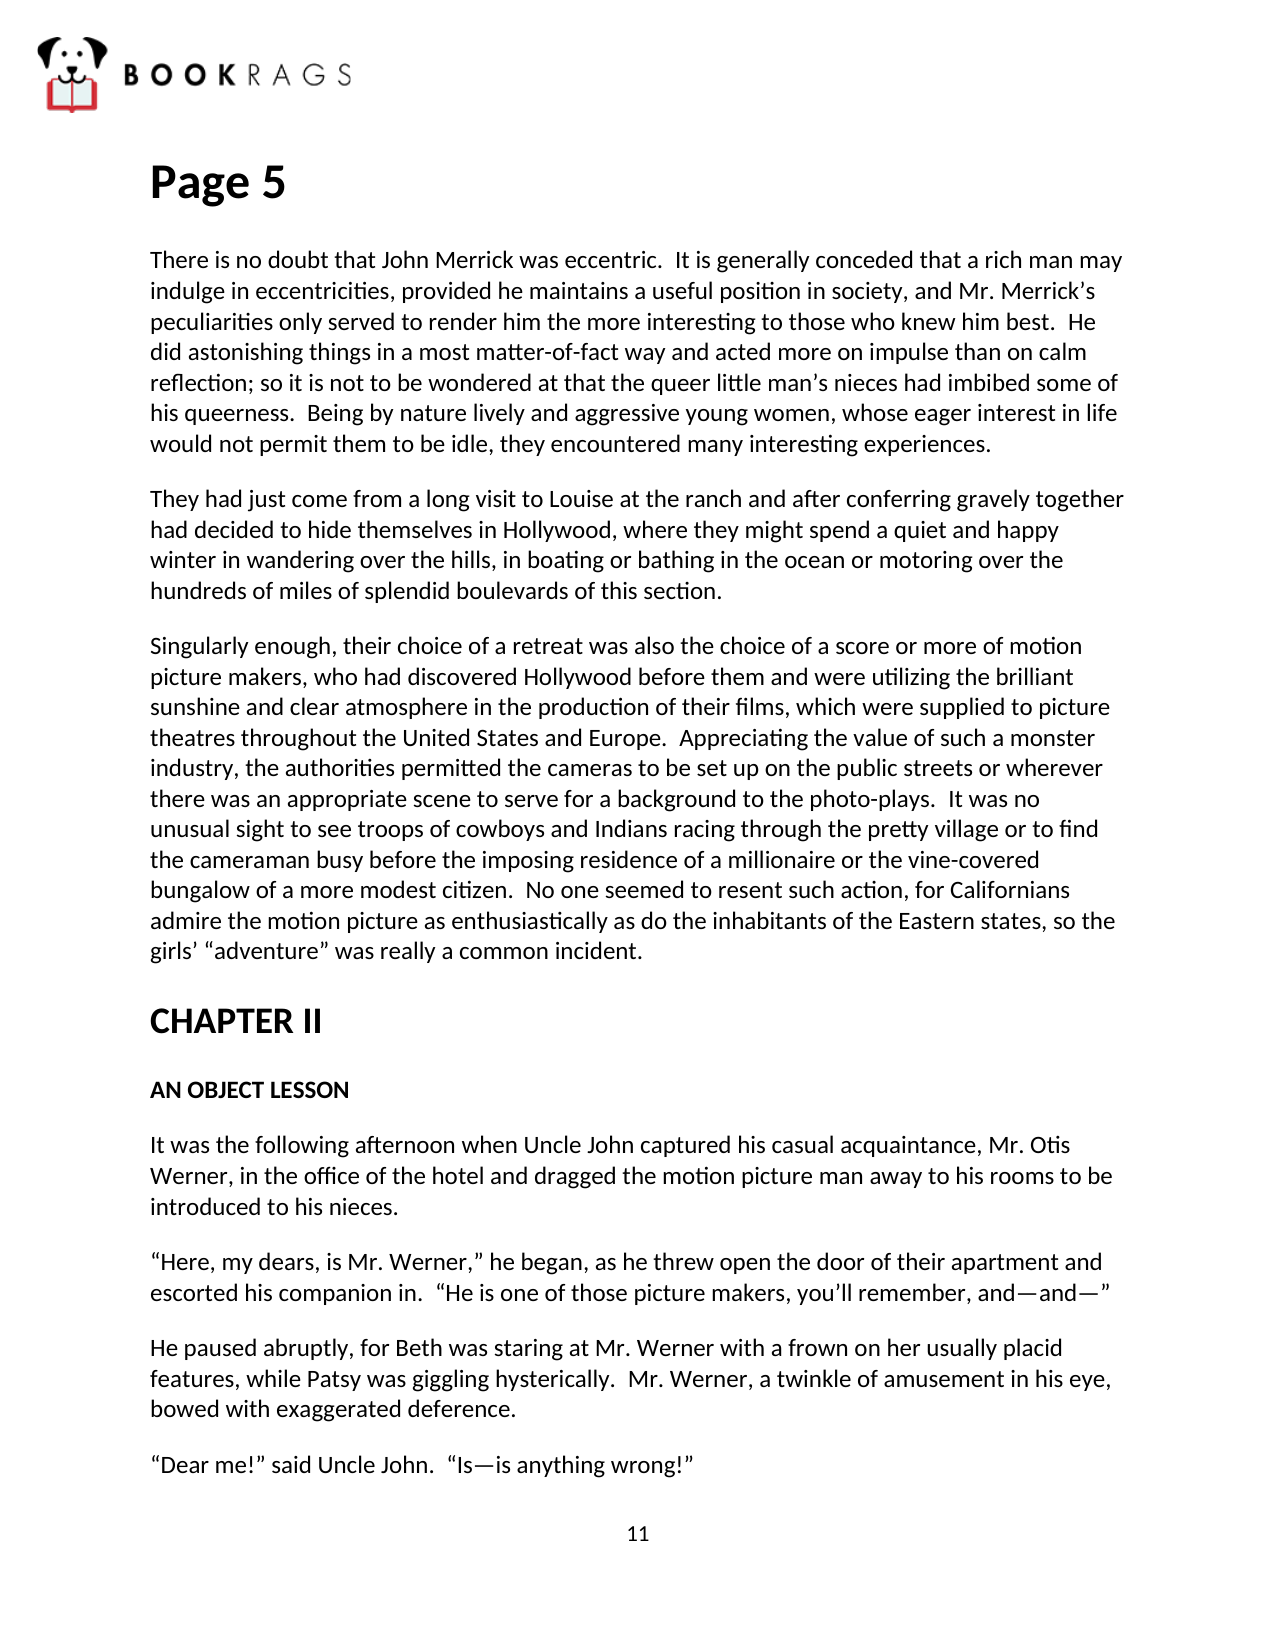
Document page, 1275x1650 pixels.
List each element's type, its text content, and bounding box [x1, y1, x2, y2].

text AN OBJECT LESSON [150, 1074, 1125, 1105]
text “Here, my dears, is Mr. Werner,” he began, as he threw open the door of their apartment and escorted his companion in. “He is one of those picture makers, you’ll remember, and—­and—­” [150, 1246, 1125, 1307]
text “Dear me!” said Uncle John. “Is—­is anything wrong!” [150, 1449, 1125, 1479]
text There is no doubt that John Merrick was eccentric. It is generally conceded that a rich man may indulge in eccentricities, provided he maintains a useful position in society, and Mr. Merrick’s peculiarities only served to render him the more interesting to those who knew him best. He did astonishing things in a most matter-of-fact way and acted more on impulse than on calm reflection; so it is not to be wondered at that the queer little man’s nieces had imbibed some of his queerness. Being by nature lively and aggressive young women, whose eager interest in life would not permit them to be idle, they encountered many interesting experiences. [150, 244, 1125, 458]
text It was the following afternoon when Uncle John captured his casual acquaintance, Mr. Otis Werner, in the office of the hotel and dragged the motion picture man away to his rooms to be introduced to his nieces. [150, 1130, 1125, 1221]
text He paused abruptly, for Beth was staring at Mr. Werner with a frown on her usually placid features, while Patsy was giggling hysterically. Mr. Werner, a twinkle of amusement in his eye, bowed with exaggerated deference. [150, 1332, 1125, 1424]
picture [37, 37, 351, 113]
text Page 5 [150, 150, 1125, 211]
text Singularly enough, their choice of a retreat was also the choice of a score or more of motion picture makers, who had discovered Hollywood before them and were utilizing the brilliant sunshine and clear atmosphere in the production of their films, which were supplied to picture theatres throughout the United States and Europe. Appreciating the value of such a monster industry, the authorities permitted the cameras to be set up on the public streets or wherever there was an appropriate scene to serve for a background to the photo-plays. It was no unusual sight to see troops of cowboys and Indians racing through the pretty village or to find the cameraman busy before the imposing residence of a millionaire or the vine-covered bungalow of a more modest citizen. No one seemed to resent such action, for Californians admire the motion picture as enthusiastically as do the inhabitants of the Eastern states, so the girls’ “adventure” was really a common incident. [150, 630, 1125, 966]
text They had just come from a long visit to Louise at the ranch and after conferring gravely together had decided to hide themselves in Hollywood, where they might spend a quiet and happy winter in wandering over the hills, in boating or bathing in the ocean or motoring over the hundreds of miles of splendid boulevards of this section. [150, 483, 1125, 605]
text CHAPTER II [150, 997, 1125, 1043]
